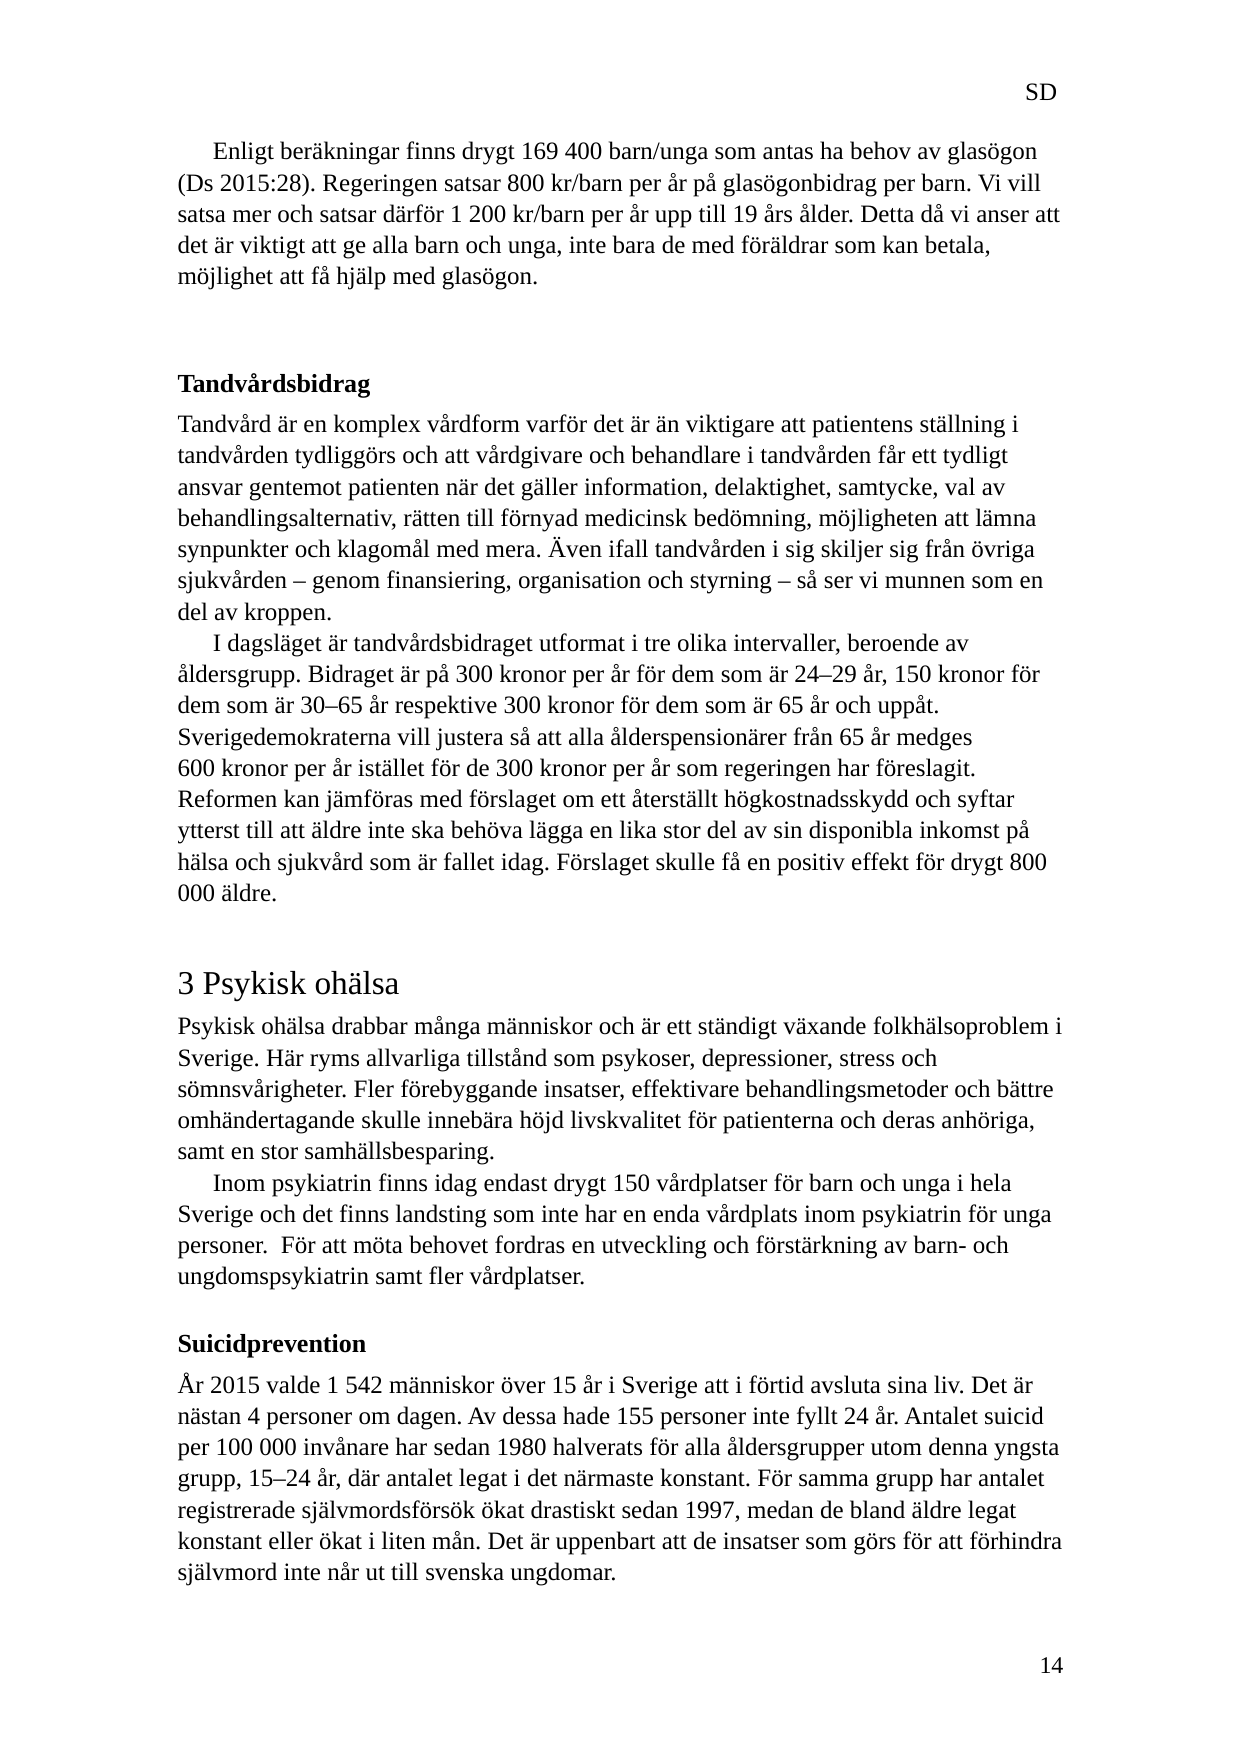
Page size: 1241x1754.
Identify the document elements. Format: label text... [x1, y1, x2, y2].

subtitle 3 Psykisk ohälsa [177, 969, 1063, 1001]
text I dagsläget är tandvårdsbidraget utformat i tre olika intervaller, beroende av åldersgrupp. Bidraget är på 300 kronor per år för dem som är 24–29 år, 150 kronor för dem som är 30–65 år respektive 300 kronor för dem som är 65 år och uppåt. Sverigedemokraterna vill justera så att alla ålderspensionärer från 65 år medges 600 kronor per år istället för de 300 kronor per år som regeringen har föreslagit. Reformen kan jämföras med förslaget om ett återställt högkostnadsskydd och syftar ytterst till att äldre inte ska behöva lägga en lika stor del av sin disponibla inkomst på hälsa och sjukvård som är fallet idag. Förslaget skulle få en positiv effekt för drygt 800 000 äldre. [177, 626, 1063, 907]
text Enligt beräkningar finns drygt 169 400 barn/unga som antas ha behov av glasögon (Ds 2015:28). Regeringen satsar 800 kr/barn per år på glasögonbidrag per barn. Vi vill satsa mer och satsar därför 1 200 kr/barn per år upp till 19 års ålder. Detta då vi anser att det är viktigt att ge alla barn och unga, inte bara de med föräldrar som kan betala, möjlighet att få hjälp med glasögon. [177, 134, 1063, 290]
text År 2015 valde 1 542 människor över 15 år i Sverige att i förtid avsluta sina liv. Det är nästan 4 personer om dagen. Av dessa hade 155 personer inte fyllt 24 år. Antalet suicid per 100 000 invånare har sedan 1980 halverats för alla åldersgrupper utom denna yngsta grupp, 15–24 år, där antalet legat i det närmaste konstant. För samma grupp har antalet registrerade självmordsförsök ökat drastiskt sedan 1997, medan de bland äldre legat konstant eller ökat i liten mån. Det är uppenbart att de insatser som görs för att förhindra självmord inte når ut till svenska ungdomar. [177, 1367, 1063, 1586]
subtitle Suicidprevention [177, 1328, 1063, 1359]
subtitle Tandvårdsbidrag [177, 367, 1063, 398]
text Psykisk ohälsa drabbar många människor och är ett ständigt växande folkhälsoproblem i Sverige. Här ryms allvarliga tillstånd som psykoser, depressioner, stress och sömnsvårigheter. Fler förebyggande insatser, effektivare behandlingsmetoder och bättre omhändertagande skulle innebära höjd livskvalitet för patienterna och deras anhöriga, samt en stor samhällsbesparing. [177, 1009, 1063, 1165]
text Tandvård är en komplex vårdform varför det är än viktigare att patientens ställning i tandvården tydliggörs och att vårdgivare och behandlare i tandvården får ett tydligt ansvar gentemot patienten när det gäller information, delaktighet, samtycke, val av behandlingsalternativ, rätten till förnyad medicinsk bedömning, möjligheten att lämna synpunkter och klagomål med mera. Även ifall tandvården i sig skiljer sig från övriga sjukvården – genom finansiering, organisation och styrning – så ser vi munnen som en del av kroppen. [177, 407, 1063, 626]
text Inom psykiatrin finns idag endast drygt 150 vårdplatser för barn och unga i hela Sverige och det finns landsting som inte har en enda vårdplats inom psykiatrin för unga personer. För att möta behovet fordras en utveckling och förstärkning av barn- och ungdomspsykiatrin samt fler vårdplatser. [177, 1165, 1063, 1290]
